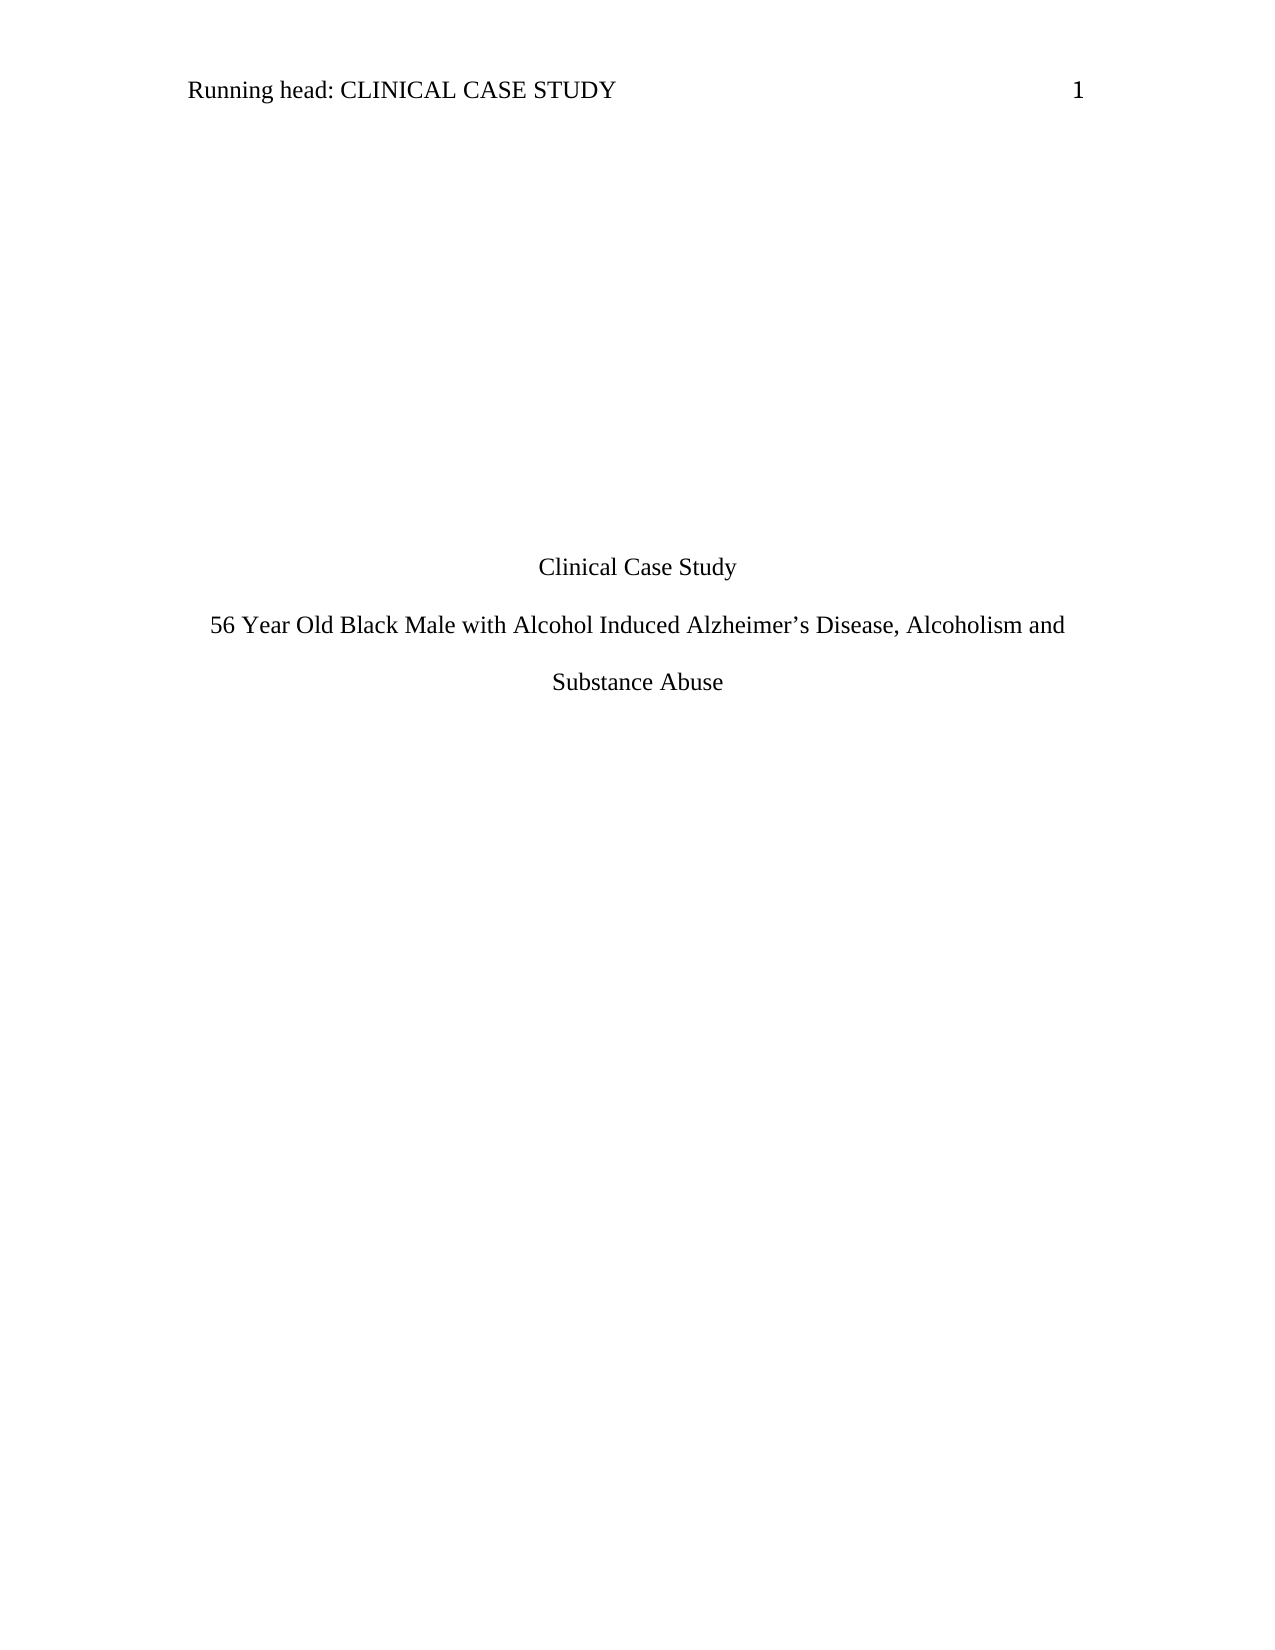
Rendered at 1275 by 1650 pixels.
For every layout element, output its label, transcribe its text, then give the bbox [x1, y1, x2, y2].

text 56 Year Old Black Male with Alcohol Induced Alzheimer’s Disease, Alcoholism and Substance Abuse [187, 610, 1087, 696]
text Clinical Case Study [187, 552, 1087, 581]
